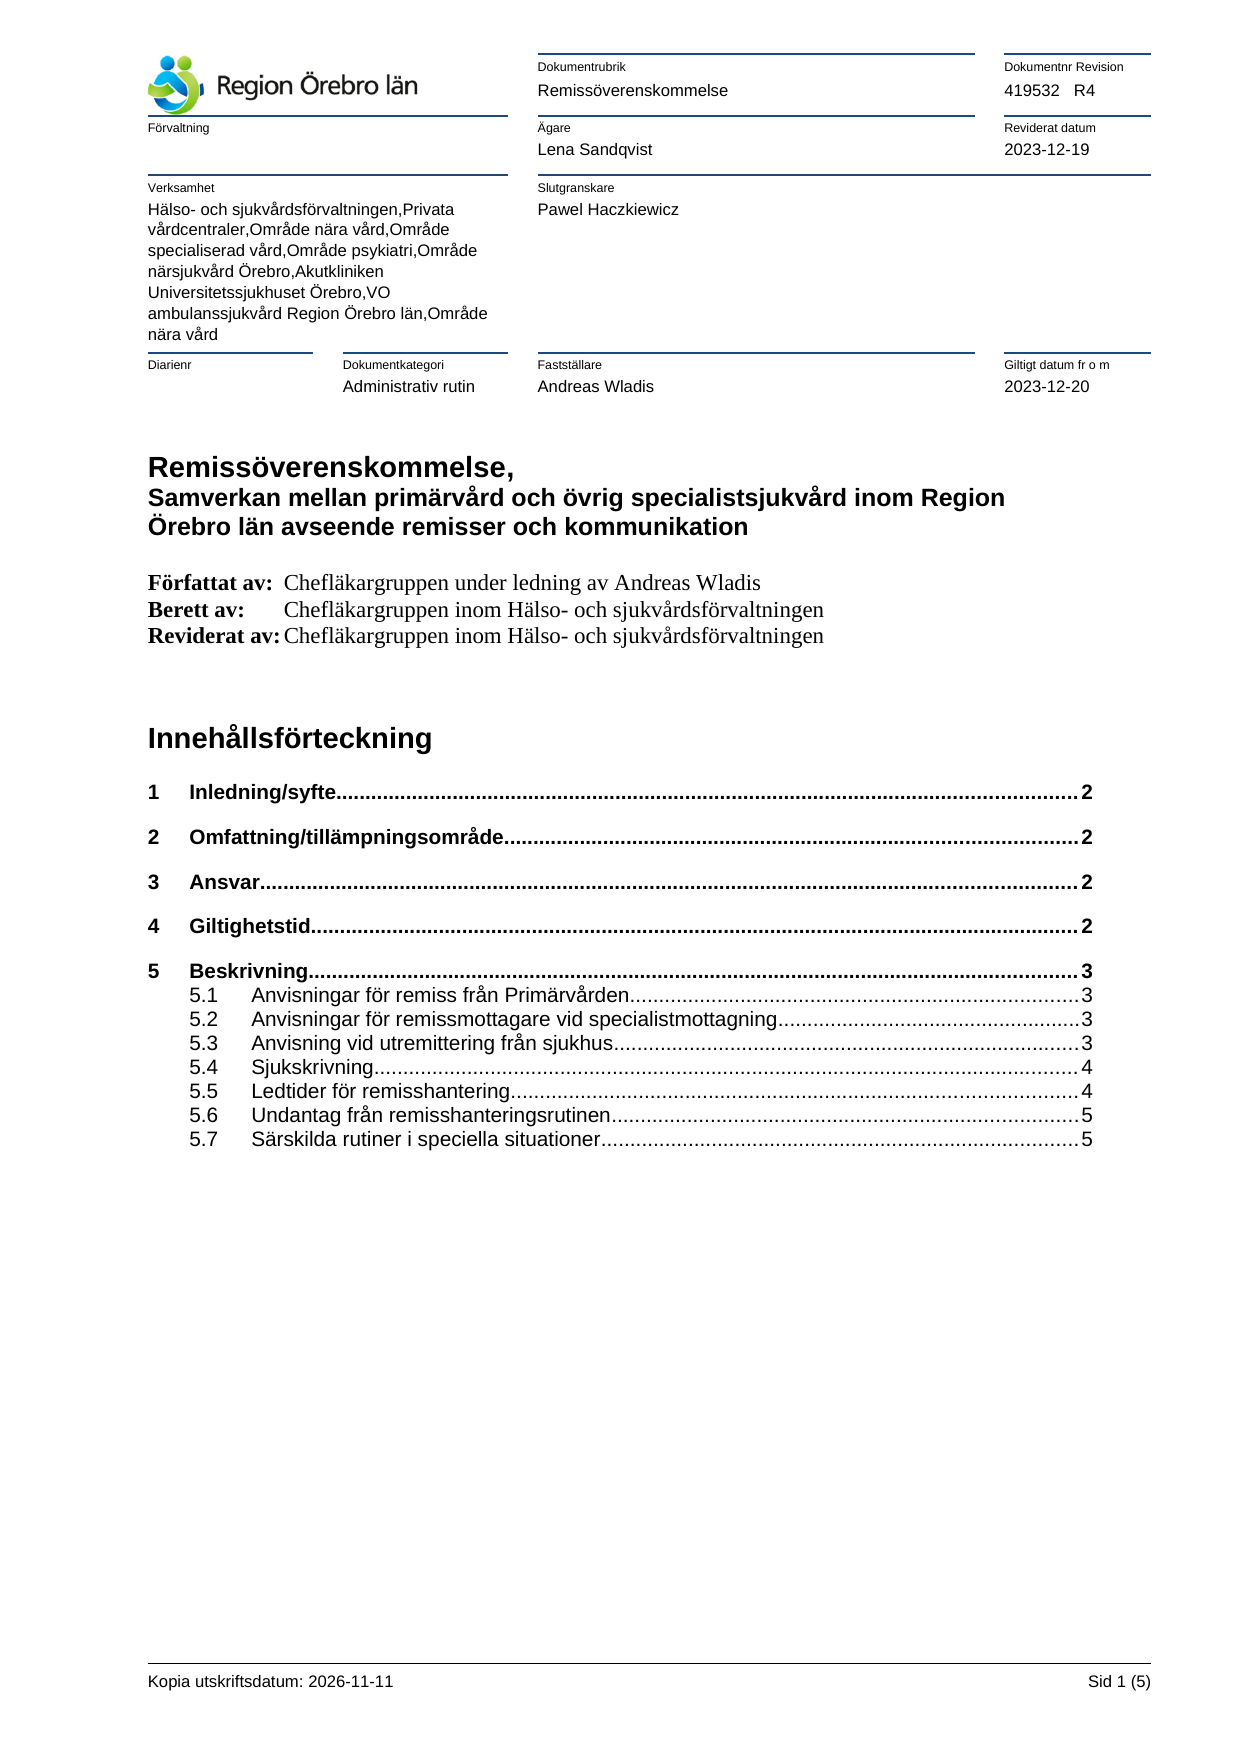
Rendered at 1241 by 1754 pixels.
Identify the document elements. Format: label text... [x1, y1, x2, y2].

text 5.1 Anvisningar för remiss från Primärvården 3 [189, 983, 1092, 1007]
text Innehållsförteckning [148, 721, 1092, 755]
text 4 Giltighetstid 2 [148, 914, 1092, 938]
text 5.6 Undantag från remisshanteringsrutinen 5 [189, 1103, 1092, 1127]
text 1 Inledning/syfte 2 [148, 780, 1092, 804]
text Remissöverenskommelse, Samverkan mellan primärvård och övrig specialistsjukvård inom Region Örebro län avseende remisser och kommunikation Författat av: Chefläkargruppen under ledning av Andreas Wladis Berett av: Chefläkargruppen inom Hälso- och sjukvårdsförvaltningen Reviderat av: Chefläkargruppen inom Hälso- och sjukvårdsförvaltningen [148, 450, 1092, 648]
text 5.2 Anvisningar för remissmottagare vid specialistmottagning 3 [189, 1007, 1092, 1031]
text 5.4 Sjukskrivning 4 [189, 1055, 1092, 1079]
text 3 Ansvar 2 [148, 869, 1092, 893]
text 5 Beskrivning 3 [148, 959, 1092, 983]
text 5.7 Särskilda rutiner i speciella situationer 5 [189, 1127, 1092, 1151]
text 5.3 Anvisning vid utremittering från sjukhus 3 [189, 1031, 1092, 1055]
text 5.5 Ledtider för remisshantering 4 [189, 1079, 1092, 1103]
picture [147, 55, 418, 115]
text 2 Omfattning/tillämpningsområde 2 [148, 825, 1092, 849]
